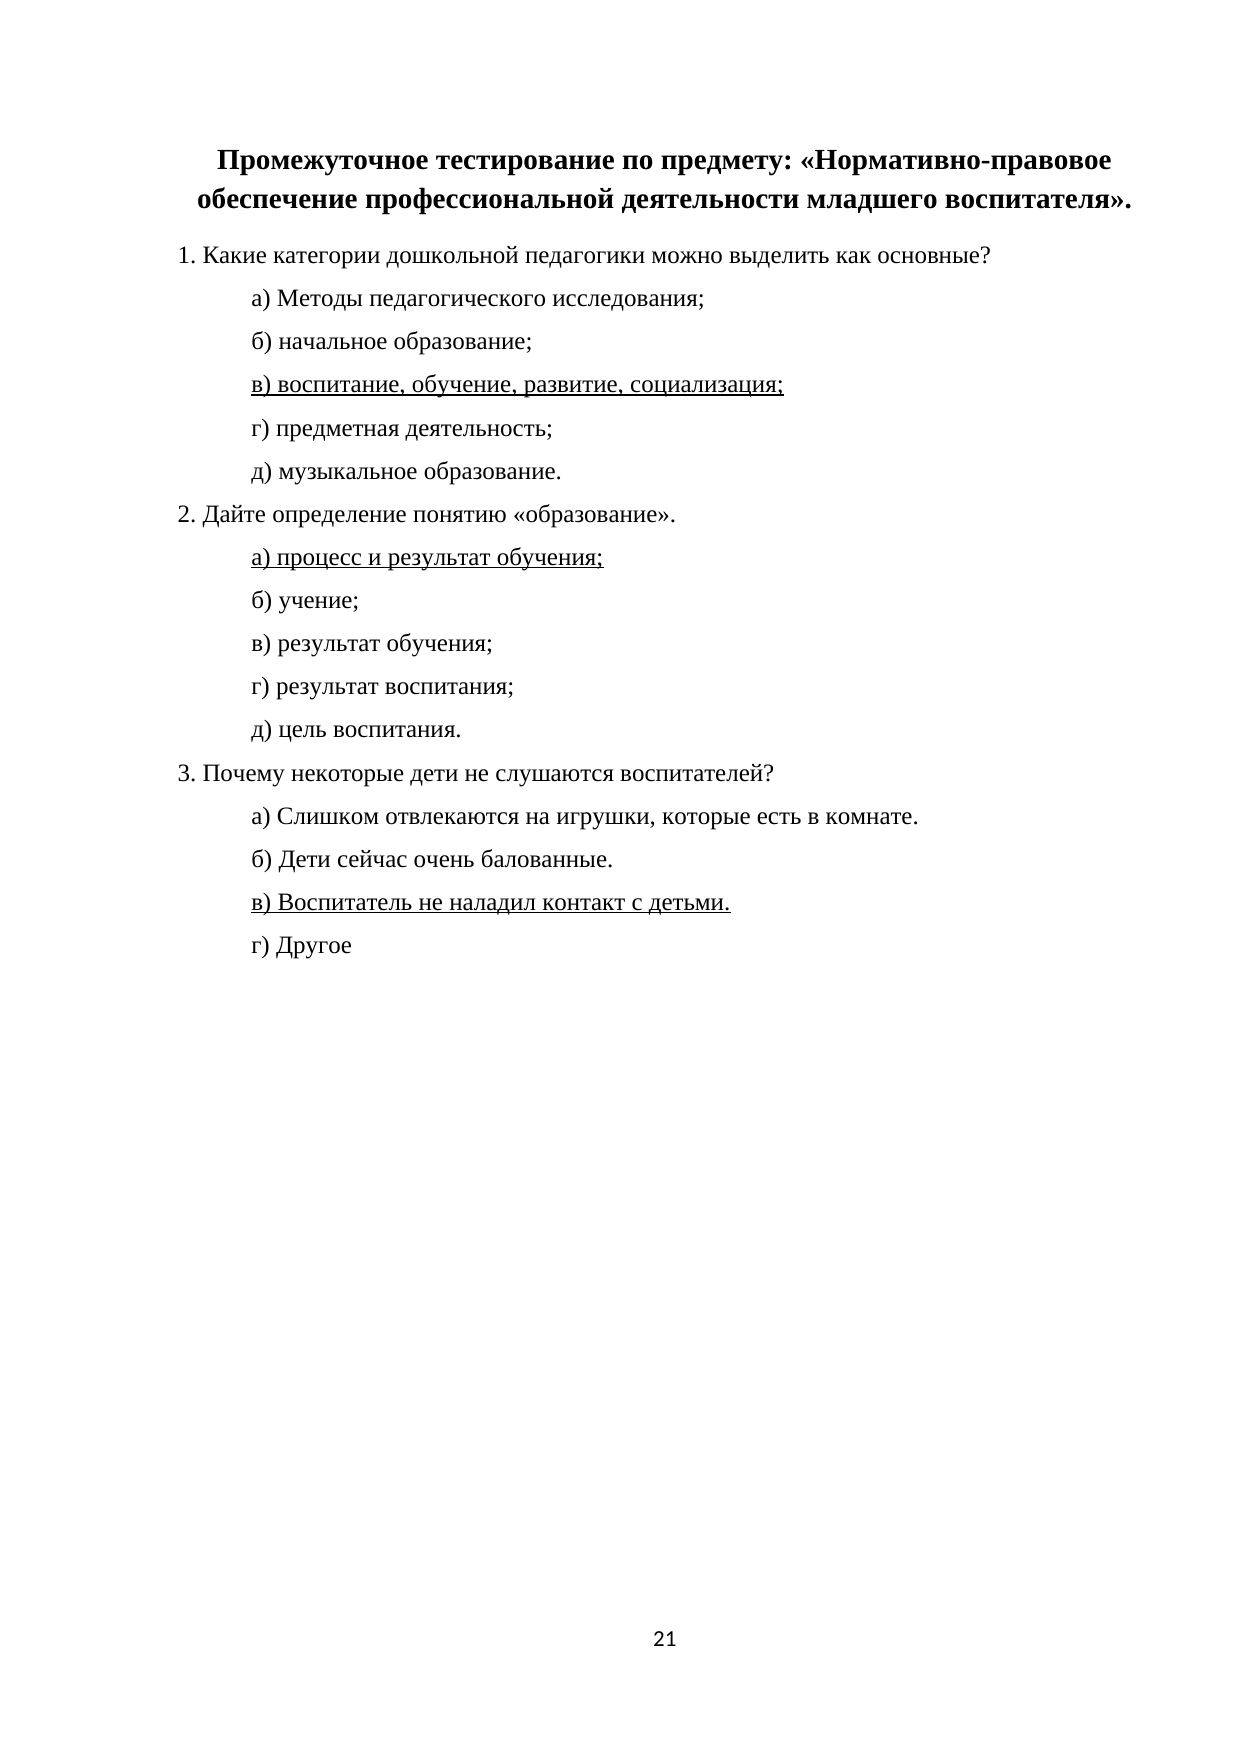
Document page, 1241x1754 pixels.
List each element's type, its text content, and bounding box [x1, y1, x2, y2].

list д) музыкальное образование. [177, 456, 1152, 484]
list д) цель воспитания. [177, 714, 1152, 743]
list б) Дети сейчас очень балованные. [177, 844, 1152, 873]
list г) результат воспитания; [177, 671, 1152, 700]
list г) Другое [177, 930, 1152, 959]
list б) начальное образование; [177, 326, 1152, 355]
text Промежуточное тестирование по предмету: «Нормативно-правовое обеспечение профессиональной деятельности младшего воспитателя». [177, 142, 1152, 214]
text 1. Какие категории дошкольной педагогики можно выделить как основные? [177, 240, 1152, 269]
list в) Воспитатель не наладил контакт с детьми. [177, 887, 1152, 916]
list г) предметная деятельность; [177, 413, 1152, 441]
text 3. Почему некоторые дети не слушаются воспитателей? [177, 758, 1152, 786]
text а) Слишком отвлекаются на игрушки, которые есть в комнате. [177, 801, 1152, 829]
text 2. Дайте определение понятию «образование». [177, 499, 1152, 528]
list а) Методы педагогического исследования; [177, 283, 1152, 312]
list в) воспитание, обучение, развитие, социализация; [177, 369, 1152, 398]
list а) процесс и результат обучения; [177, 542, 1152, 571]
list в) результат обучения; [177, 628, 1152, 657]
list б) учение; [177, 585, 1152, 614]
